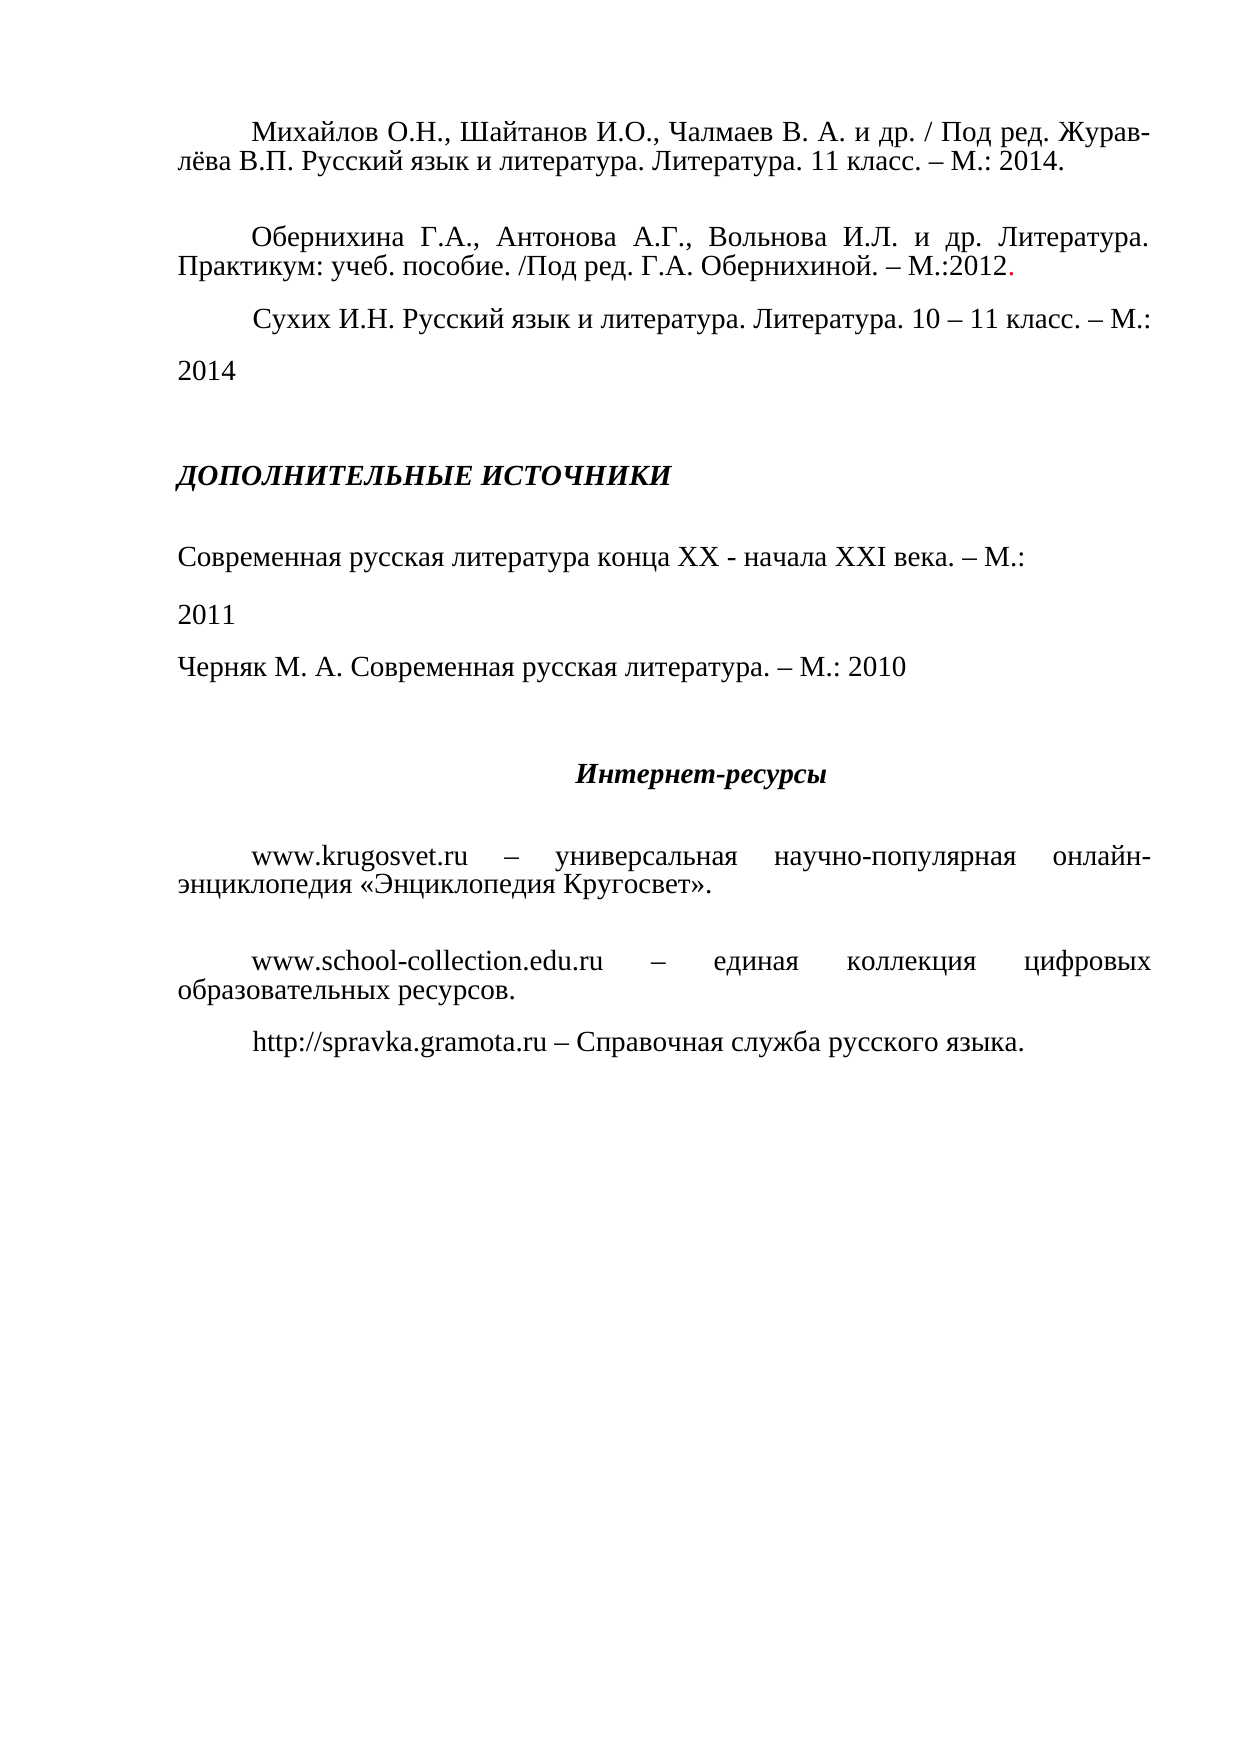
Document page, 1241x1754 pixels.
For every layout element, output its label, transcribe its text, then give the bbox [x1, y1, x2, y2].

text Сухих И.Н. Русский язык и литература. Литература. 10 – 11 класс. – М.: [252, 303, 1152, 334]
text Современная русская литература конца ХХ - начала ХХI века. – М.: [177, 539, 1152, 573]
text www.school-collection.edu.ru – единая коллекция цифровых образовательных ресурсов. [177, 947, 1152, 1006]
text http://spravka.gramota.ru – Справочная служба русского языка. [252, 1026, 1152, 1058]
text Черняк М. А. Современная русская литература. – М.: 2010 [177, 651, 1152, 683]
text 2014 [177, 355, 1152, 387]
text Михайлов О.Н., Шайтанов И.О., Чалмаев В. А. и др. / Под ред. Журав-лёва В.П. Русский язык и литература. Литература. 11 класс. – М.: 2014. [177, 118, 1152, 177]
text 2011 [177, 599, 1152, 630]
text www.krugosvet.ru – универсальная научно-популярная онлайн-энциклопедия «Энциклопедия Кругосвет». [177, 842, 1152, 900]
text Интернет-ресурсы [575, 756, 1152, 789]
text ДОПОЛНИТЕЛЬНЫЕ ИСТОЧНИКИ [177, 459, 1152, 492]
text Обернихина Г.А., Антонова А.Г., Вольнова И.Л. и др. Литература. Практикум: учеб. пособие. /Под ред. Г.А. Обернихиной. – М.:2012. [177, 223, 1149, 282]
